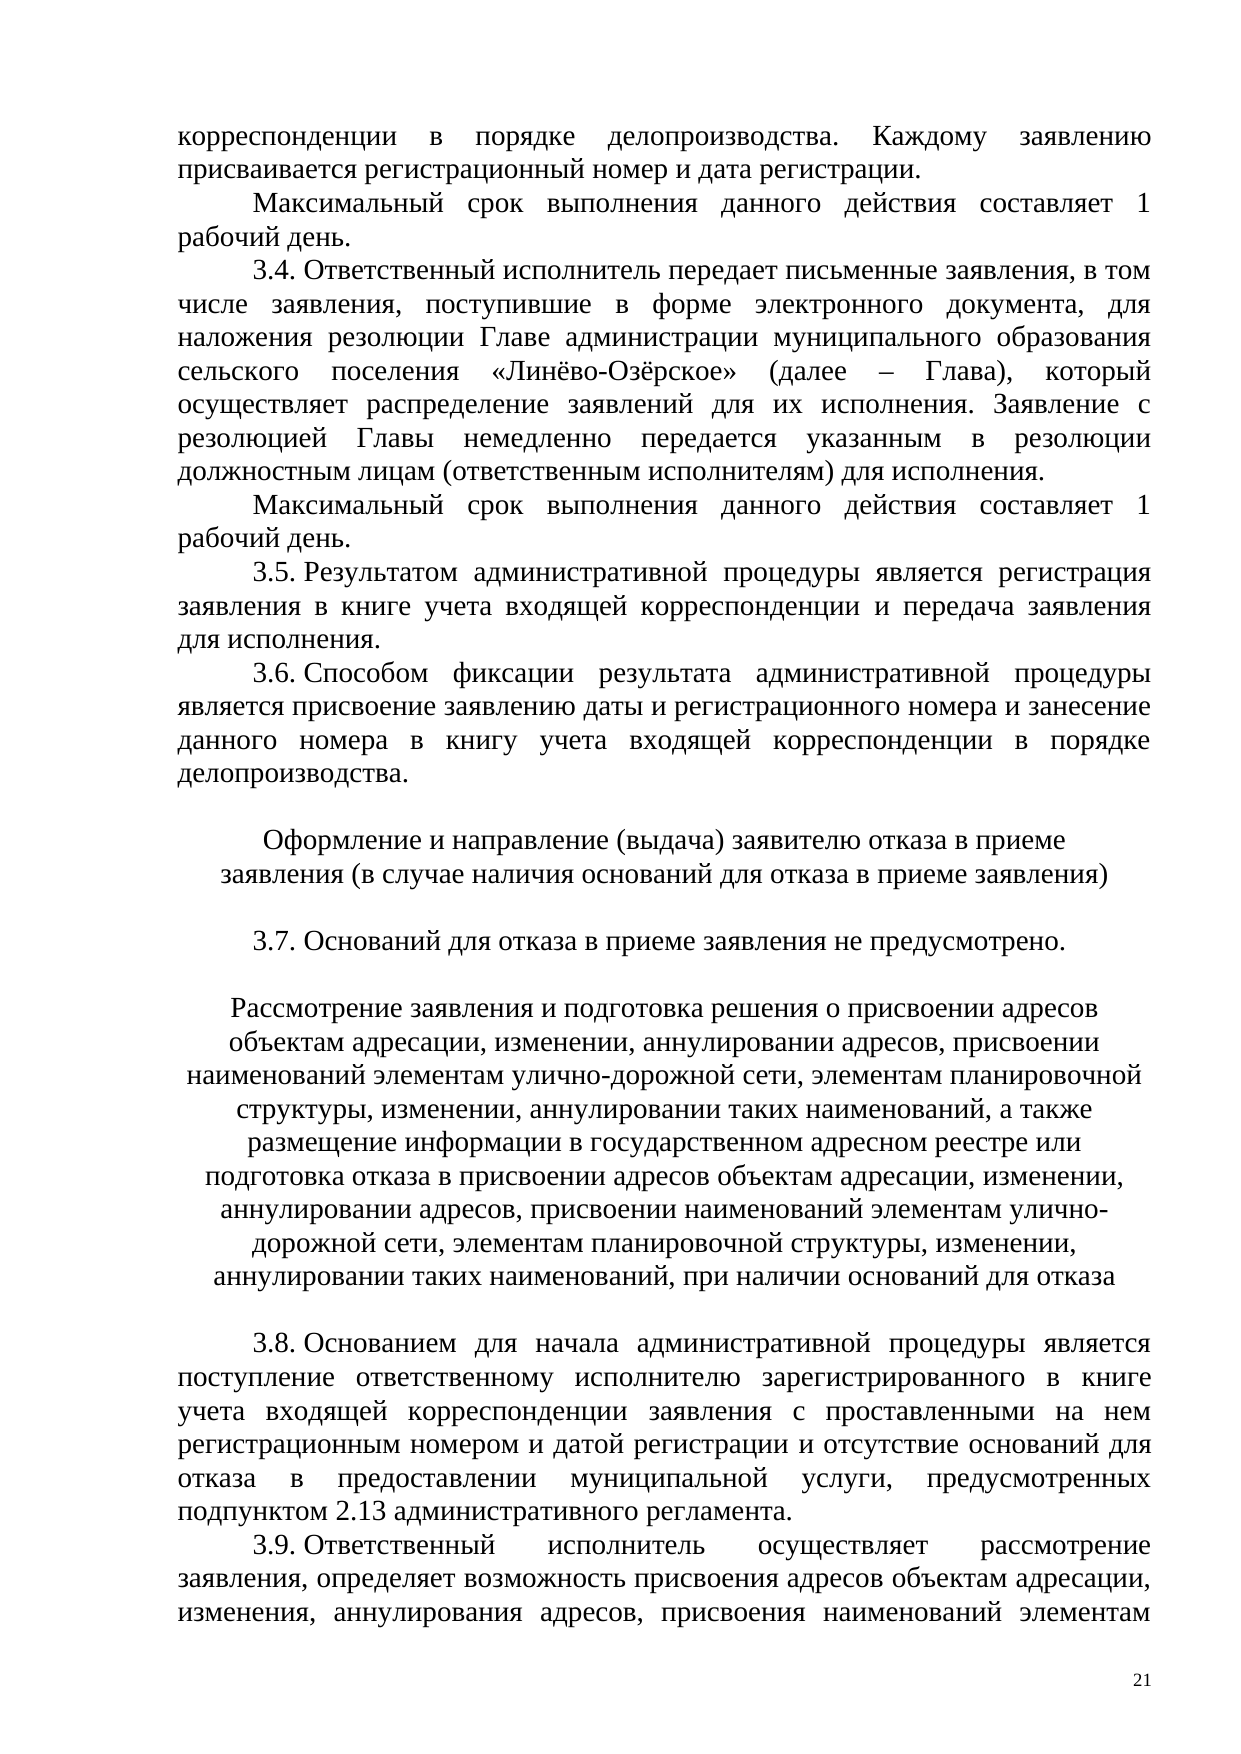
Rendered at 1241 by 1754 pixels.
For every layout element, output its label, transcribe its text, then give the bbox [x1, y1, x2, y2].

text 3.8. Основанием для начала административной процедуры является поступление ответственному исполнителю зарегистрированного в книге учета входящей корреспонденции заявления с проставленными на нем регистрационным номером и датой регистрации и отсутствие оснований для отказа в предоставлении муниципальной услуги, предусмотренных подпунктом 2.13 административного регламента. [177, 1326, 1152, 1527]
text Оформление и направление (выдача) заявителю отказа в приеме [177, 822, 1152, 856]
text 3.6. Способом фиксации результата административной процедуры является присвоение заявлению даты и регистрационного номера и занесение данного номера в книгу учета входящей корреспонденции в порядке делопроизводства. [177, 655, 1152, 789]
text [177, 118, 1152, 185]
text заявления (в случае наличия оснований для отказа в приеме заявления) [177, 856, 1152, 889]
text 3.4. Ответственный исполнитель передает письменные заявления, в том числе заявления, поступившие в форме электронного документа, для наложения резолюции Главе администрации муниципального образования сельского поселения «Линёво-Озёрское» (далее – Глава), который осуществляет распределение заявлений для их исполнения. Заявление с резолюцией Главы немедленно передается указанным в резолюции должностным лицам (ответственным исполнителям) для исполнения. [177, 252, 1152, 487]
text Рассмотрение заявления и подготовка решения о присвоении адресов объектам адресации, изменении, аннулировании адресов, присвоении наименований элементам улично-дорожной сети, элементам планировочной структуры, изменении, аннулировании таких наименований, а также размещение информации в государственном адресном реестре или подготовка отказа в присвоении адресов объектам адресации, изменении, аннулировании адресов, присвоении наименований элементам улично-дорожной сети, элементам планировочной структуры, изменении, аннулировании таких наименований, при наличии оснований для отказа [177, 990, 1152, 1292]
text 3.7. Оснований для отказа в приеме заявления не предусмотрено. [177, 923, 1152, 957]
text Максимальный срок выполнения данного действия составляет 1 рабочий день. [177, 185, 1152, 252]
text Максимальный срок выполнения данного действия составляет 1 рабочий день. [177, 487, 1152, 554]
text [177, 1527, 1152, 1627]
text 3.5. Результатом административной процедуры является регистрация заявления в книге учета входящей корреспонденции и передача заявления для исполнения. [177, 554, 1152, 655]
